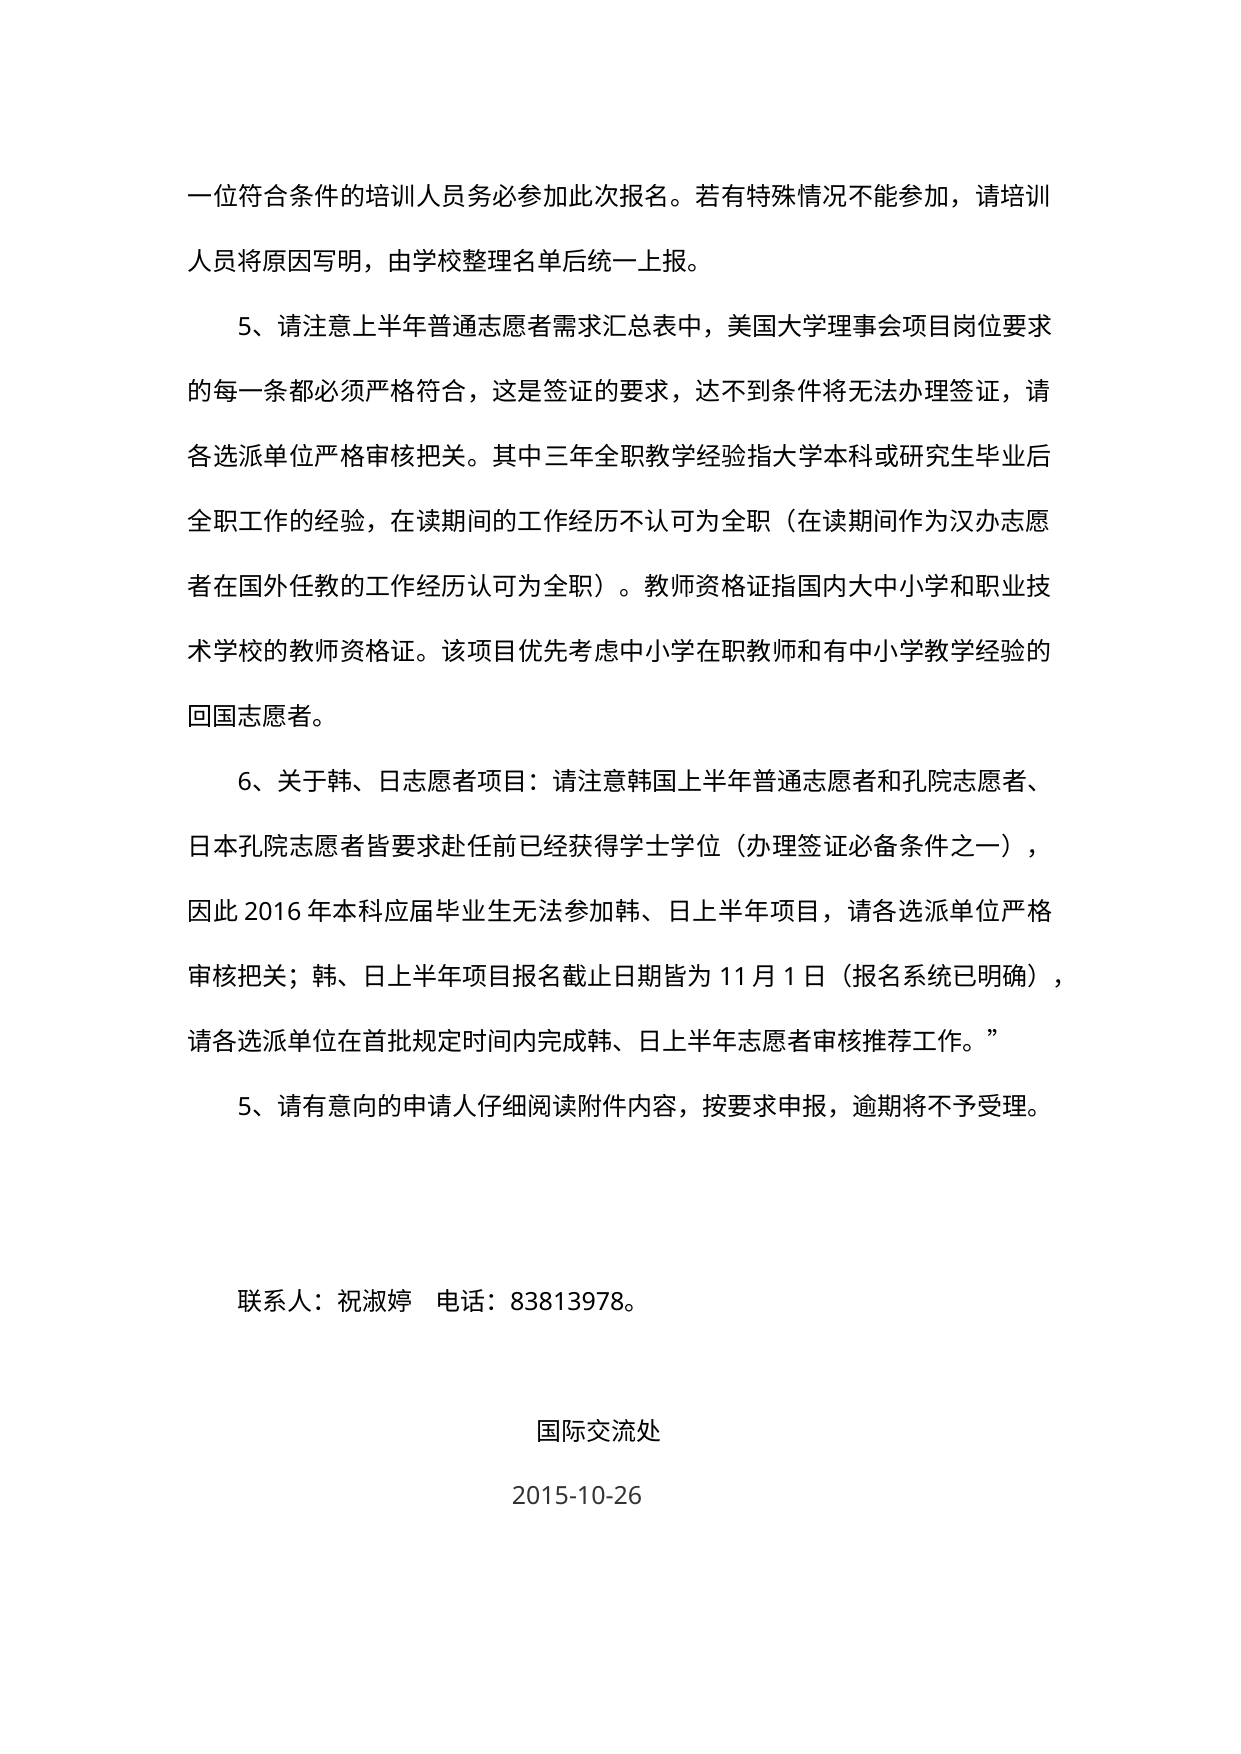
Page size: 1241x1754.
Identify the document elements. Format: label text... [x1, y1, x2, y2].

text 联系人：祝淑婷 电话：83813978。 [187, 1267, 1053, 1332]
text 6、关于韩、日志愿者项目：请注意韩国上半年普通志愿者和孔院志愿者、日本孔院志愿者皆要求赴任前已经获得学士学位（办理签证必备条件之一），因此2016年本科应届毕业生无法参加韩、日上半年项目，请各选派单位严格审核把关；韩、日上半年项目报名截止日期皆为11月1日（报名系统已明确），请各选派单位在首批规定时间内完成韩、日上半年志愿者审核推荐工作。” [187, 747, 1053, 1072]
text 5、请有意向的申请人仔细阅读附件内容，按要求申报，逾期将不予受理。 [187, 1072, 1053, 1137]
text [187, 162, 1053, 292]
text 5、请注意上半年普通志愿者需求汇总表中，美国大学理事会项目岗位要求的每一条都必须严格符合，这是签证的要求，达不到条件将无法办理签证，请各选派单位严格审核把关。其中三年全职教学经验指大学本科或研究生毕业后全职工作的经验，在读期间的工作经历不认可为全职（在读期间作为汉办志愿者在国外任教的工作经历认可为全职）。教师资格证指国内大中小学和职业技术学校的教师资格证。该项目优先考虑中小学在职教师和有中小学教学经验的回国志愿者。 [187, 292, 1053, 747]
text 国际交流处 [187, 1397, 1053, 1462]
text 2015-10-26 [187, 1462, 1053, 1527]
